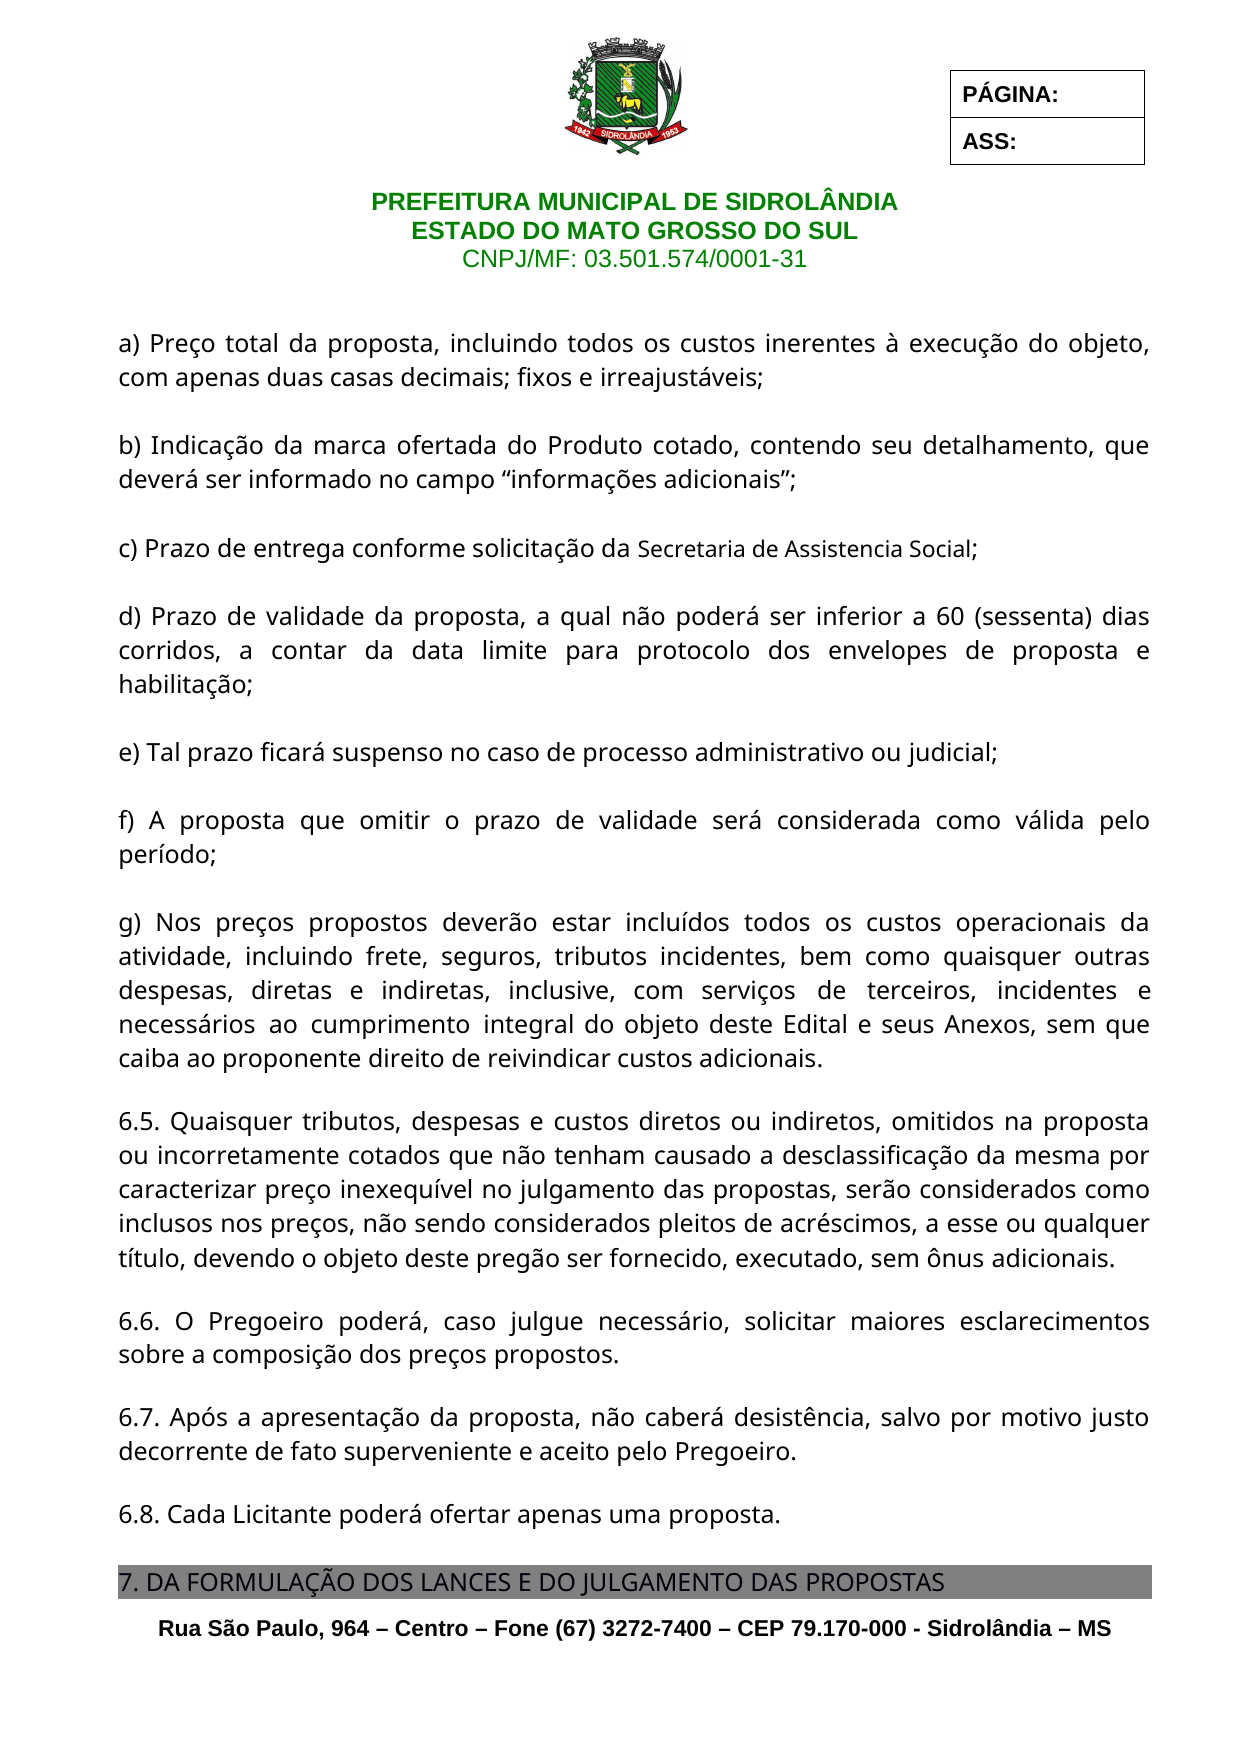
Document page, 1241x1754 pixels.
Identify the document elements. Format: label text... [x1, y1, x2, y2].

text c) Prazo de entrega conforme solicitação da Secretaria de Assistencia Social; [118, 530, 1152, 564]
text a) Preço total da proposta, incluindo todos os custos inerentes à execução do objeto, com apenas duas casas decimais; fixos e irreajustáveis; [118, 326, 1152, 394]
text 6.8. Cada Licitante poderá ofertar apenas uma proposta. [118, 1497, 1152, 1531]
text f) A proposta que omitir o prazo de validade será considerada como válida pelo período; [118, 803, 1152, 871]
text 6.7. Após a apresentação da proposta, não caberá desistência, salvo por motivo justo decorrente de fato superveniente e aceito pelo Pregoeiro. [118, 1400, 1152, 1468]
text 6.6. O Pregoeiro poderá, caso julgue necessário, solicitar maiores esclarecimentos sobre a composição dos preços propostos. [118, 1303, 1152, 1371]
text g) Nos preços propostos deverão estar incluídos todos os custos operacionais da atividade, incluindo frete, seguros, tributos incidentes, bem como quaisquer outras despesas, diretas e indiretas, inclusive, com serviços de terceiros, incidentes e necessários ao cumprimento integral do objeto deste Edital e seus Anexos, sem que caiba ao proponente direito de reivindicar custos adicionais. [118, 905, 1152, 1075]
text 6.5. Quaisquer tributos, despesas e custos diretos ou indiretos, omitidos na proposta ou incorretamente cotados que não tenham causado a desclassificação da mesma por caracterizar preço inexequível no julgamento das propostas, serão considerados como inclusos nos preços, não sendo considerados pleitos de acréscimos, a esse ou qualquer título, devendo o objeto deste pregão ser fornecido, executado, sem ônus adicionais. [118, 1104, 1152, 1274]
text d) Prazo de validade da proposta, a qual não poderá ser inferior a 60 (sessenta) dias corridos, a contar da data limite para protocolo dos envelopes de proposta e habilitação; [118, 598, 1152, 701]
picture [564, 37, 688, 155]
text 7. DA FORMULAÇÃO DOS LANCES E DO JULGAMENTO DAS PROPOSTAS [118, 1565, 1152, 1599]
text b) Indicação da marca ofertada do Produto cotado, contendo seu detalhamento, que deverá ser informado no campo “informações adicionais”; [118, 428, 1152, 496]
text e) Tal prazo ficará suspenso no caso de processo administrativo ou judicial; [118, 734, 1152, 769]
